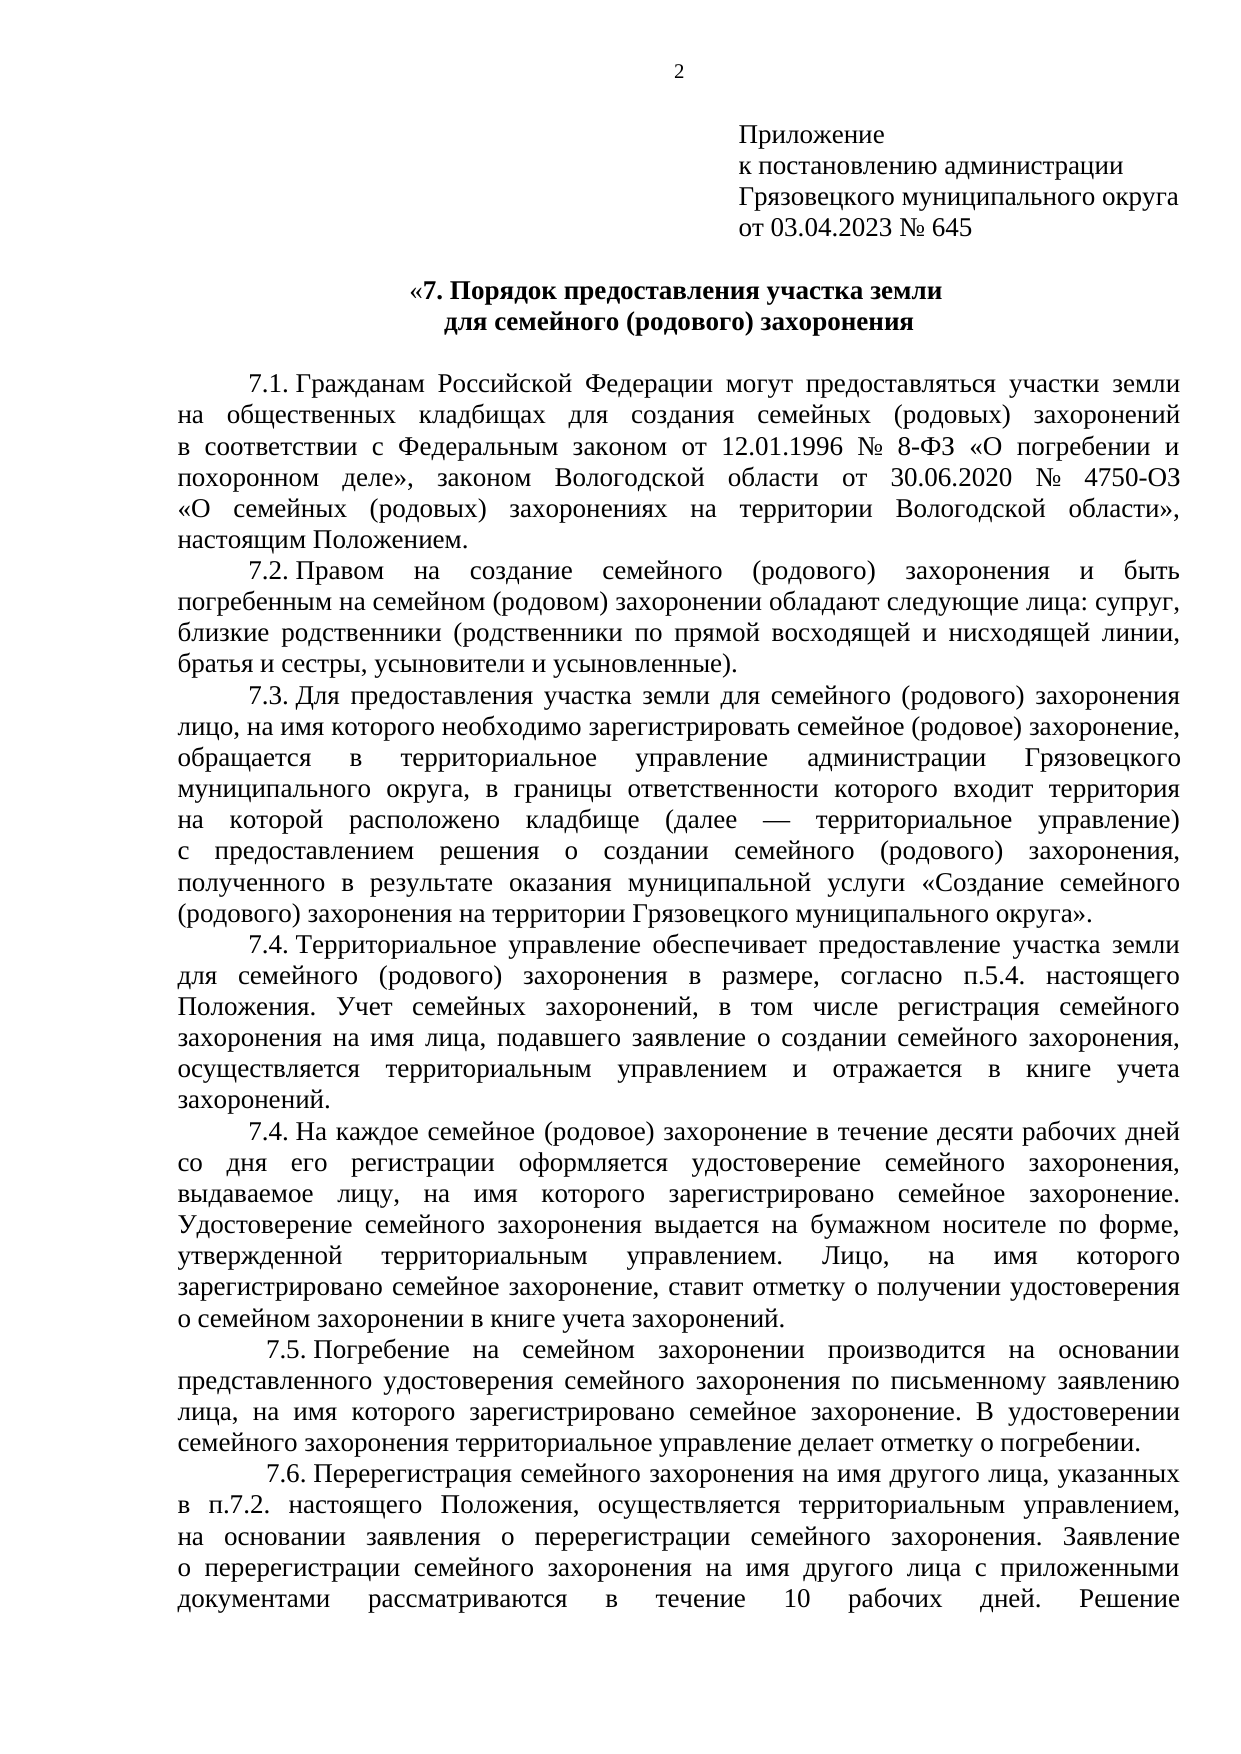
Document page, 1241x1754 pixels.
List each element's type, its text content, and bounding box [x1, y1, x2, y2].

text 7.4. На каждое семейное (родовое) захоронение в течение десяти рабочих дней со дня его регистрации оформляется удостоверение семейного захоронения, выдаваемое лицу, на имя которого зарегистрировано семейное захоронение. Удостоверение семейного захоронения выдается на бумажном носителе по форме, утвержденной территориальным управлением. Лицо, на имя которого зарегистрировано семейное захоронение, ставит отметку о получении удостоверения о семейном захоронении в книге учета захоронений. [177, 1115, 1181, 1333]
text 7.4. Территориальное управление обеспечивает предоставление участка земли для семейного (родового) захоронения в размере, согласно п.5.4. настоящего Положения. Учет семейных захоронений, в том числе регистрация семейного захоронения на имя лица, подавшего заявление о создании семейного захоронения, осуществляется территориальным управлением и отражается в книге учета захоронений. [177, 928, 1181, 1115]
text к постановлению администрации [738, 149, 1181, 180]
text от 03.04.2023 № 645 [738, 212, 1181, 243]
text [177, 1457, 1181, 1613]
text Грязовецкого муниципального округа [738, 180, 1181, 212]
text «7. Порядок предоставления участка земли для семейного (родового) захоронения [177, 274, 1181, 336]
text 7.1. Гражданам Российской Федерации могут предоставляться участки земли на общественных кладбищах для создания семейных (родовых) захоронений в соответствии с Федеральным законом от 12.01.1996 № 8-ФЗ «О погребении и похоронном деле», законом Вологодской области от 30.06.2020 № 4750-ОЗ «О семейных (родовых) захоронениях на территории Вологодской области», настоящим Положением. [177, 367, 1181, 554]
text 7.5. Погребение на семейном захоронении производится на основании представленного удостоверения семейного захоронения по письменному заявлению лица, на имя которого зарегистрировано семейное захоронение. В удостоверении семейного захоронения территориальное управление делает отметку о погребении. [177, 1333, 1181, 1457]
text 7.3. Для предоставления участка земли для семейного (родового) захоронения лицо, на имя которого необходимо зарегистрировать семейное (родовое) захоронение, обращается в территориальное управление администрации Грязовецкого муниципального округа, в границы ответственности которого входит территория на которой расположено кладбище (далее — территориальное управление) с предоставлением решения о создании семейного (родового) захоронения, полученного в результате оказания муниципальной услуги «Создание семейного (родового) захоронения на территории Грязовецкого муниципального округа». [177, 679, 1181, 928]
text 7.2. Правом на создание семейного (родового) захоронения и быть погребенным на семейном (родовом) захоронении обладают следующие лица: супруг, близкие родственники (родственники по прямой восходящей и нисходящей линии, братья и сестры, усыновители и усыновленные). [177, 554, 1181, 679]
text Приложение [738, 118, 1181, 149]
